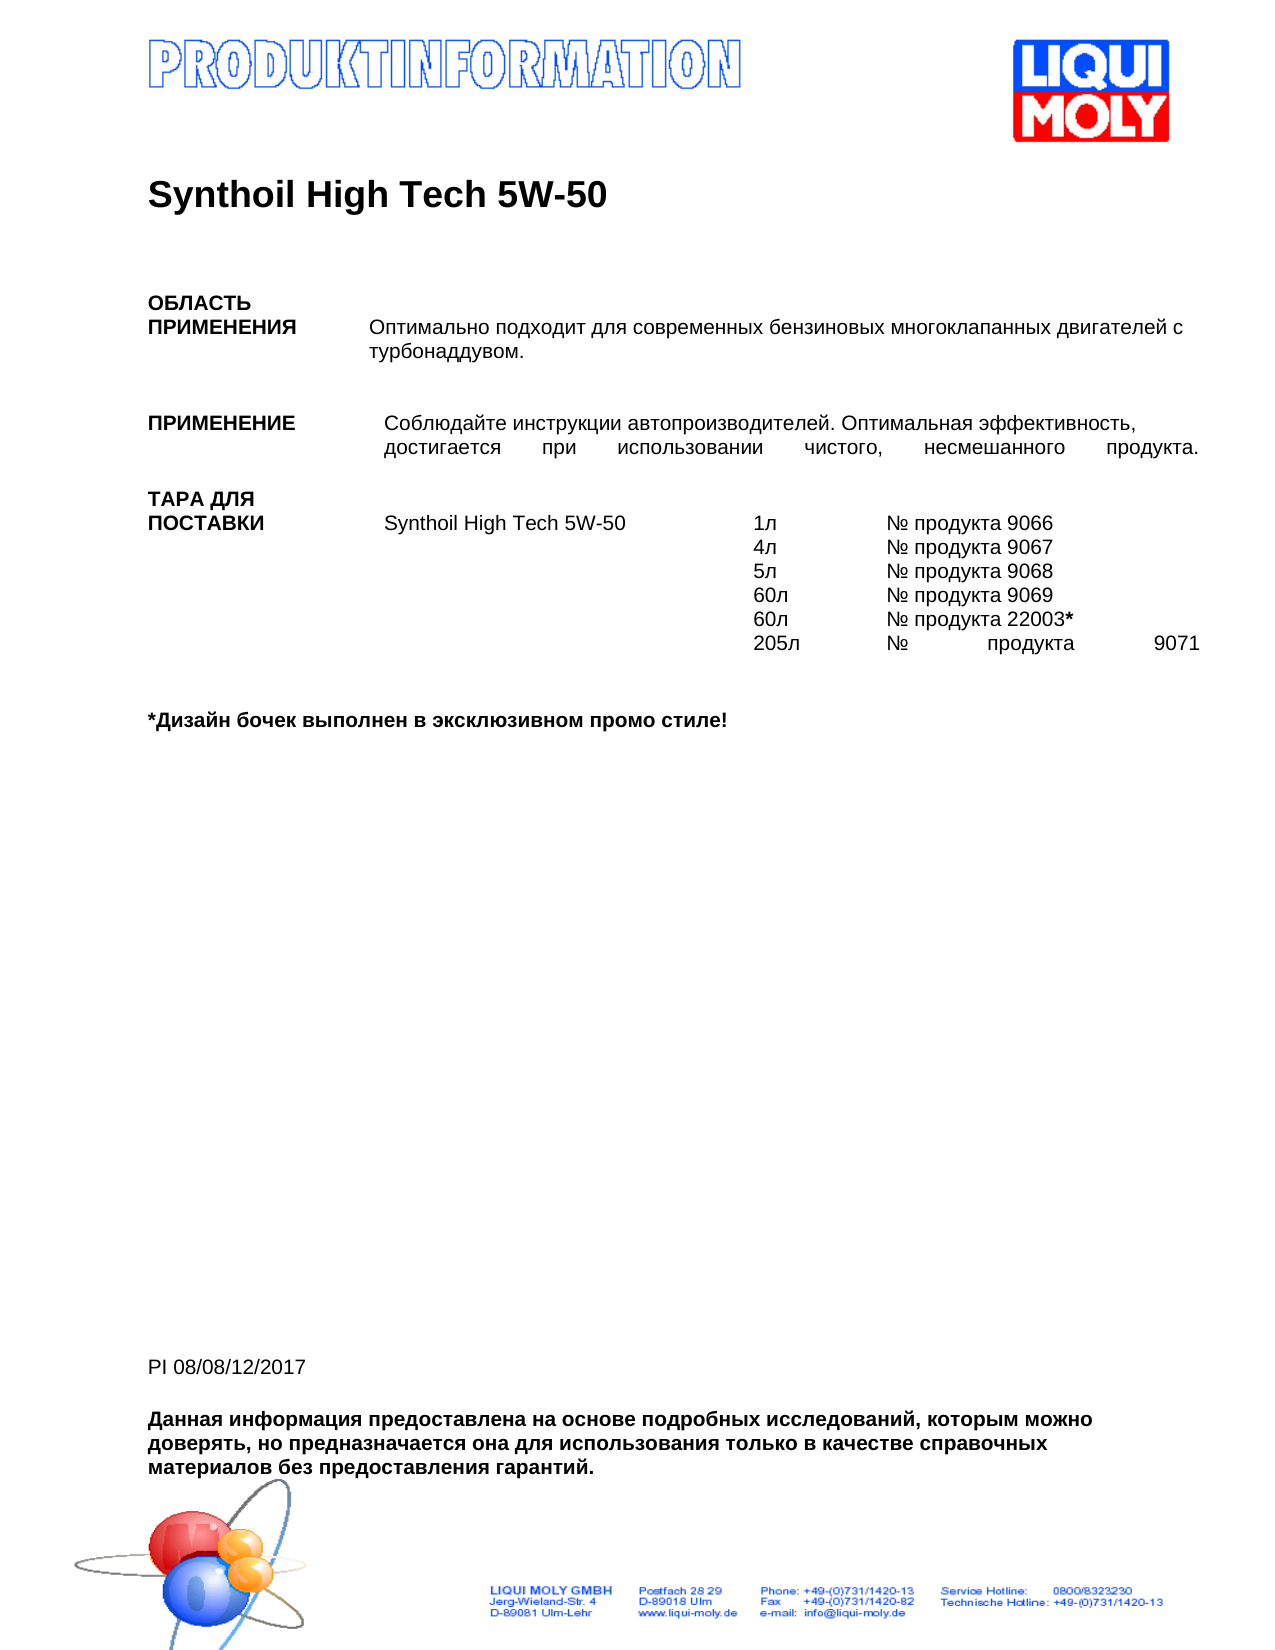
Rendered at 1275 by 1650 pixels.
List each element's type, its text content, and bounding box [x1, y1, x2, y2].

picture [72, 1478, 1173, 1650]
text 205л № продукта 9071 [148, 631, 1200, 684]
text ПРИМЕНЕНИЯ Оптимально подходит для современных бензиновых многоклапанных двигателей с турбонаддувом. [148, 315, 1200, 363]
text Данная информация предоставлена на основе подробных исследований, которым можно [148, 1407, 1200, 1431]
text 4л № продукта 9067 [148, 535, 1200, 559]
text материалов без предоставления гарантий. [148, 1455, 1200, 1479]
text ОБЛАСТЬ [148, 291, 1200, 315]
text ПРИМЕНЕНИЕ Соблюдайте инструкции автопроизводителей. Оптимальная эффективность, [148, 411, 1200, 434]
text 60л № продукта 22003* [148, 607, 1200, 631]
picture [126, 20, 1190, 162]
text ТАРА ДЛЯ [148, 487, 1200, 511]
text 60л № продукта 9069 [148, 583, 1200, 607]
text PI 08/08/12/2017 [148, 1354, 1200, 1378]
text достигается при использовании чистого, несмешанного продукта. [148, 434, 1200, 487]
text 5л № продукта 9068 [148, 559, 1200, 583]
text ПОСТАВКИ Synthoil High Tech 5W-50 1л № продукта 9066 [148, 511, 1200, 535]
text доверять, но предназначается она для использования только в качестве справочных [148, 1431, 1200, 1455]
text *Дизайн бочек выполнен в эксклюзивном промо стиле! [148, 708, 1200, 732]
